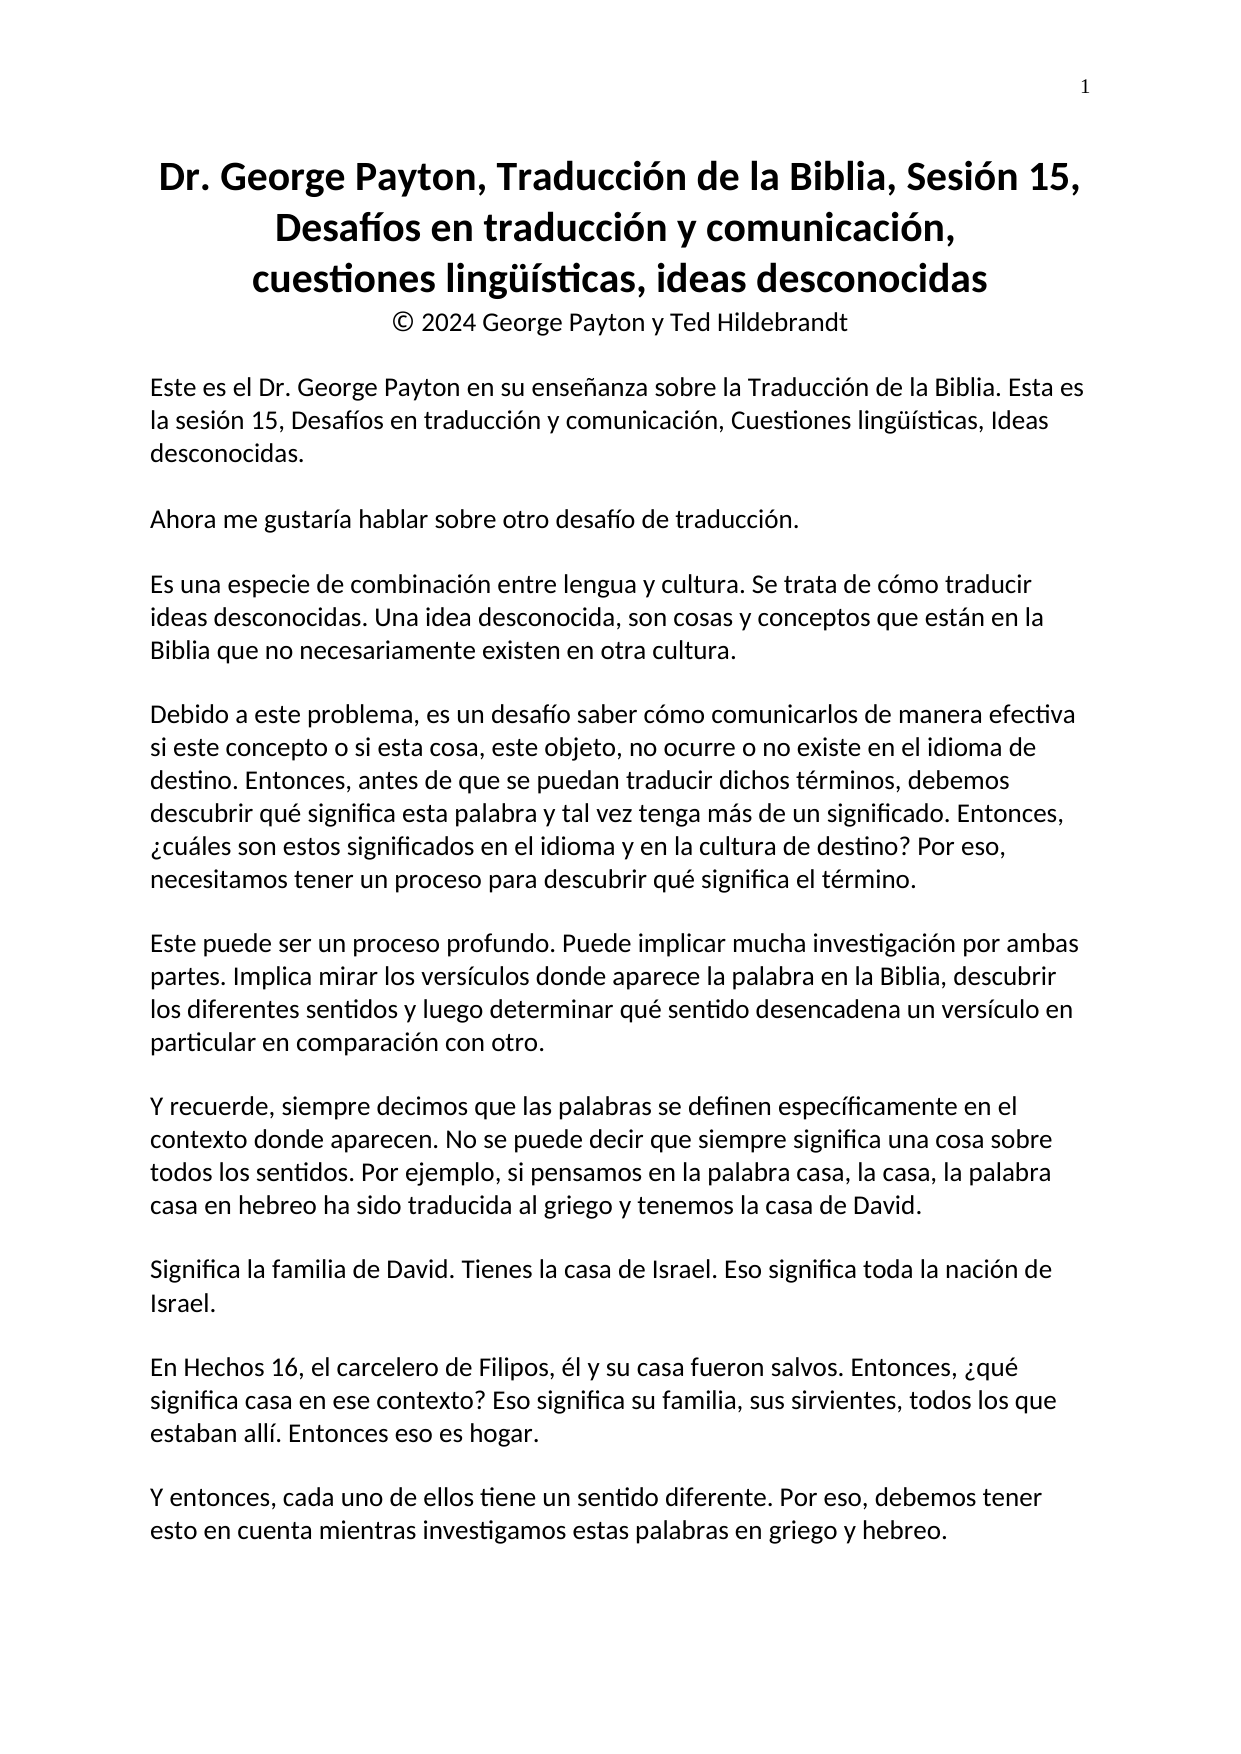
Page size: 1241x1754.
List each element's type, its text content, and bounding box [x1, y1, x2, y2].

text Debido a este problema, es un desafío saber cómo comunicarlos de manera efectiva si este concepto o si esta cosa, este objeto, no ocurre o no existe en el idioma de destino. Entonces, antes de que se puedan traducir dichos términos, debemos descubrir qué significa esta palabra y tal vez tenga más de un significado. Entonces, ¿cuáles son estos significados en el idioma y en la cultura de destino? Por eso, necesitamos tener un proceso para descubrir qué significa el término. [150, 697, 1090, 895]
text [150, 1480, 1090, 1546]
text © 2024 George Payton y Ted Hildebrandt [150, 302, 1090, 339]
text Desafíos en traducción y comunicación, cuestiones lingüísticas, ideas desconocidas [150, 201, 1090, 302]
text Y recuerde, siempre decimos que las palabras se definen específicamente en el contexto donde aparecen. No se puede decir que siempre significa una cosa sobre todos los sentidos. Por ejemplo, si pensamos en la palabra casa, la casa, la palabra casa en hebreo ha sido traducida al griego y tenemos la casa de David. [150, 1089, 1090, 1222]
text Este puede ser un proceso profundo. Puede implicar mucha investigación por ambas partes. Implica mirar los versículos donde aparece la palabra en la Biblia, descubrir los diferentes sentidos y luego determinar qué sentido desencadena un versículo en particular en comparación con otro. [150, 926, 1090, 1058]
text Este es el Dr. George Payton en su enseñanza sobre la Traducción de la Biblia. Esta es la sesión 15, Desafíos en traducción y comunicación, Cuestiones lingüísticas, Ideas desconocidas. Ahora me gustaría hablar sobre otro desafío de traducción. [150, 371, 1090, 536]
text Es una especie de combinación entre lengua y cultura. Se trata de cómo traducir ideas desconocidas. Una idea desconocida, son cosas y conceptos que están en la Biblia que no necesariamente existen en otra cultura. [150, 567, 1090, 666]
text En Hechos 16, el carcelero de Filipos, él y su casa fueron salvos. Entonces, ¿qué significa casa en ese contexto? Eso significa su familia, sus sirvientes, todos los que estaban allí. Entonces eso es hogar. [150, 1350, 1090, 1449]
text Dr. George Payton, Traducción de la Biblia, Sesión 15, [150, 150, 1090, 201]
text Significa la familia de David. Tienes la casa de Israel. Eso significa toda la nación de Israel. [150, 1253, 1090, 1319]
